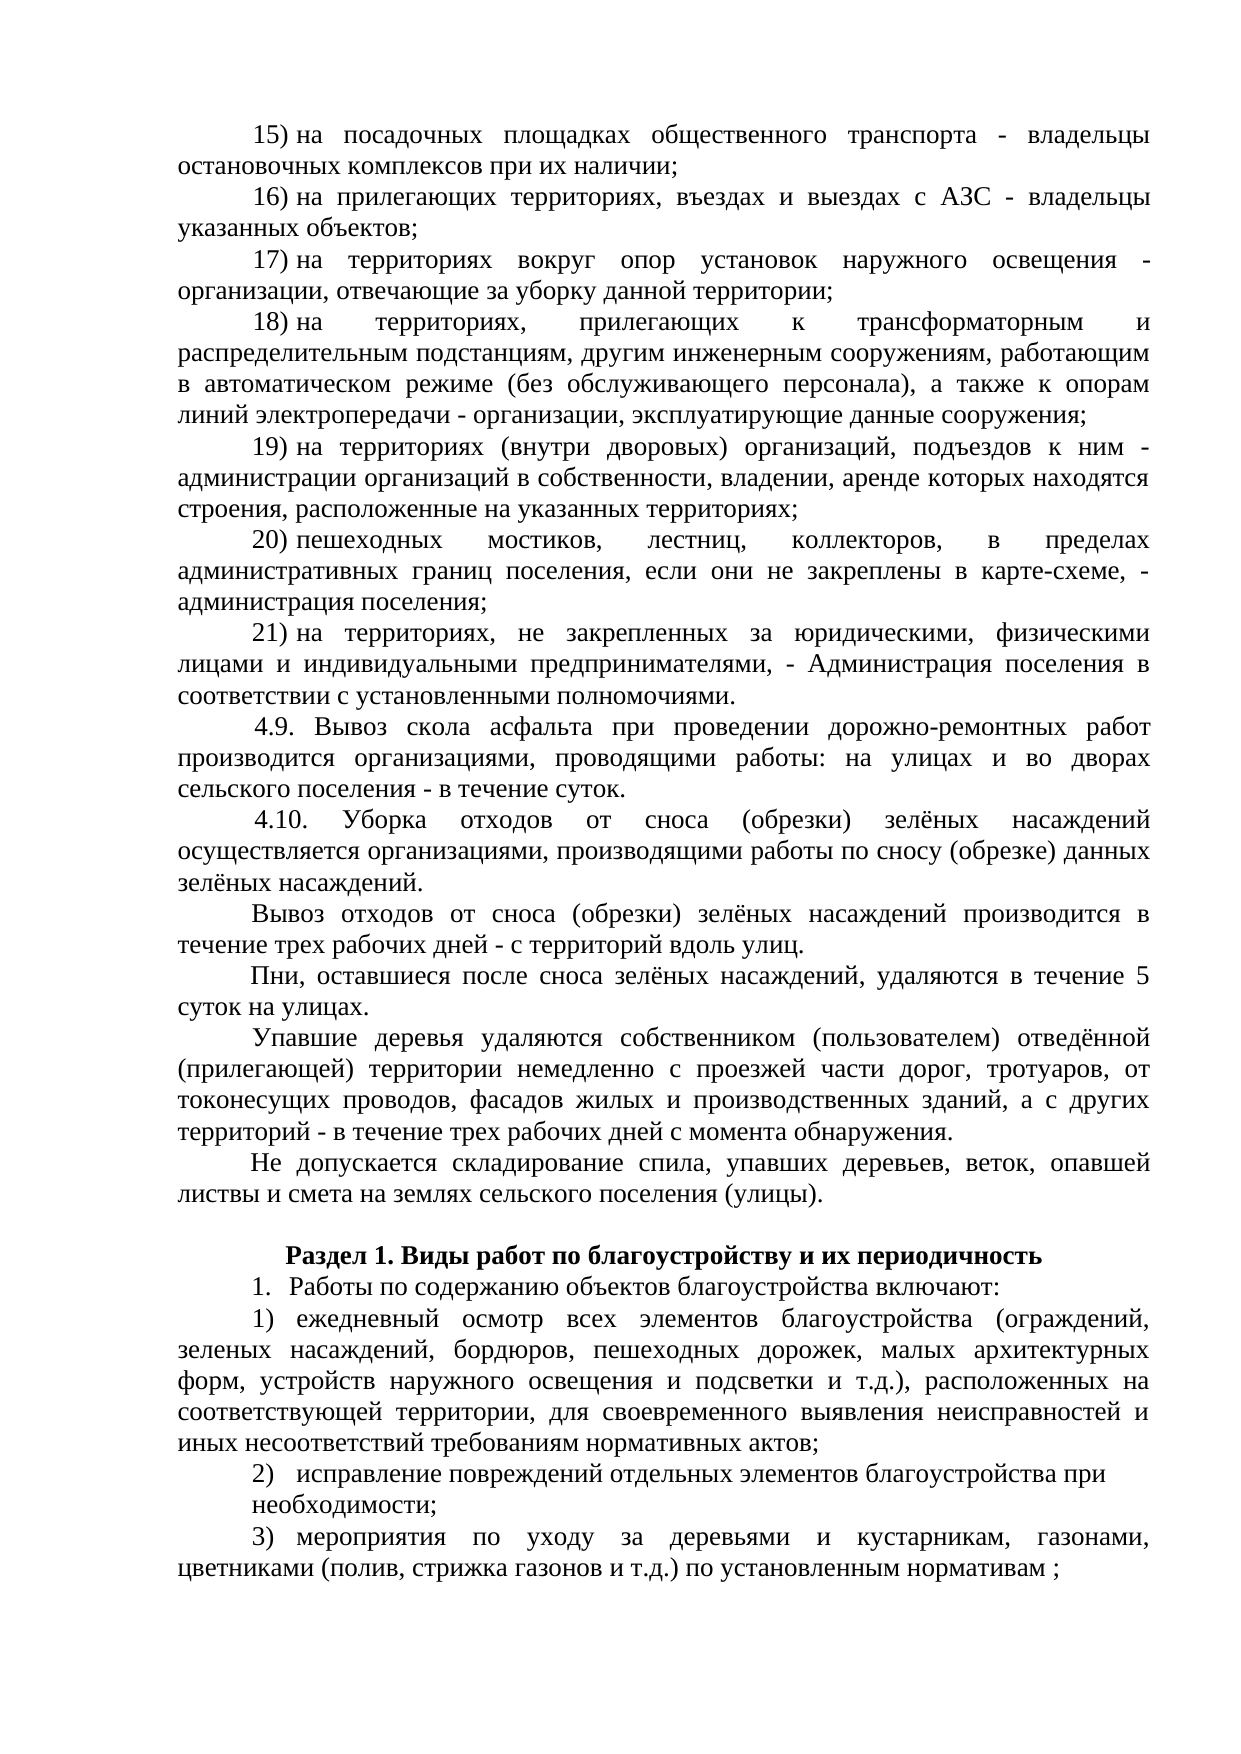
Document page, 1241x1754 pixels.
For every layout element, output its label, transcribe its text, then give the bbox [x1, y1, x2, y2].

text Вывоз отходов от сноса (обрезки) зелёных насаждений производится в течение трех рабочих дней - с территорий вдоль улиц. [177, 897, 1151, 959]
list на территориях (внутри дворовых) организаций, подъездов к ним - администрации организаций в собственности, владении, аренде которых находятся строения, расположенные на указанных территориях; [177, 429, 1151, 523]
list ежедневный осмотр всех элементов благоустройства (ограждений, зеленых насаждений, бордюров, пешеходных дорожек, малых архитектурных форм, устройств наружного освещения и подсветки и т.д.), расположенных на соответствующей территории, для своевременного выявления неисправностей и иных несоответствий требованиям нормативных актов; [177, 1302, 1151, 1457]
text Раздел 1. Виды работ по благоустройству и их периодичность [177, 1239, 1151, 1271]
list на территориях вокруг опор установок наружного освещения - организации, отвечающие за уборку данной территории; [177, 243, 1152, 305]
text 4.9. Вывоз скола асфальта при проведении дорожно-ремонтных работ производится организациями, проводящими работы: на улицах и во дворах сельского поселения - в течение суток. [177, 710, 1152, 803]
text Упавшие деревья удаляются собственником (пользователем) отведённой (прилегающей) территории немедленно с проезжей части дорог, тротуаров, от токонесущих проводов, фасадов жилых и производственных зданий, а с других территорий - в течение трех рабочих дней с момента обнаружения. [177, 1021, 1151, 1146]
list на территориях, прилегающих к трансформаторным и распределительным подстанциям, другим инженерным сооружениям, работающим в автоматическом режиме (без обслуживающего персонала), а также к опорам линий электропередачи - организации, эксплуатирующие данные сооружения; [177, 305, 1151, 429]
list мероприятия по уходу за деревьями и кустарникам, газонами, цветниками (полив, стрижка газонов и т.д.) по установленным нормативам ; [177, 1520, 1150, 1582]
list на посадочных площадках общественного транспорта - владельцы остановочных комплексов при их наличии; [177, 118, 1151, 180]
list исправление повреждений отдельных элементов благоустройства при необходимости; [252, 1457, 1152, 1520]
list на прилегающих территориях, въездах и выездах с АЗС - владельцы указанных объектов; [177, 180, 1152, 243]
text 4.10. Уборка отходов от сноса (обрезки) зелёных насаждений осуществляется организациями, производящими работы по сносу (обрезке) данных зелёных насаждений. [177, 803, 1152, 897]
list пешеходных мостиков, лестниц, коллекторов, в пределах административных границ поселения, если они не закреплены в карте-схеме, - администрация поселения; [177, 523, 1151, 616]
text Пни, оставшиеся после сноса зелёных насаждений, удаляются в течение 5 суток на улицах. [177, 959, 1152, 1021]
list на территориях, не закрепленных за юридическими, физическими лицами и индивидуальными предпринимателями, - Администрация поселения в соответствии с установленными полномочиями. [177, 616, 1151, 710]
list Работы по содержанию объектов благоустройства включают: [251, 1271, 1152, 1302]
text Не допускается складирование спила, упавших деревьев, веток, опавшей листвы и смета на землях сельского поселения (улицы). [177, 1146, 1152, 1208]
